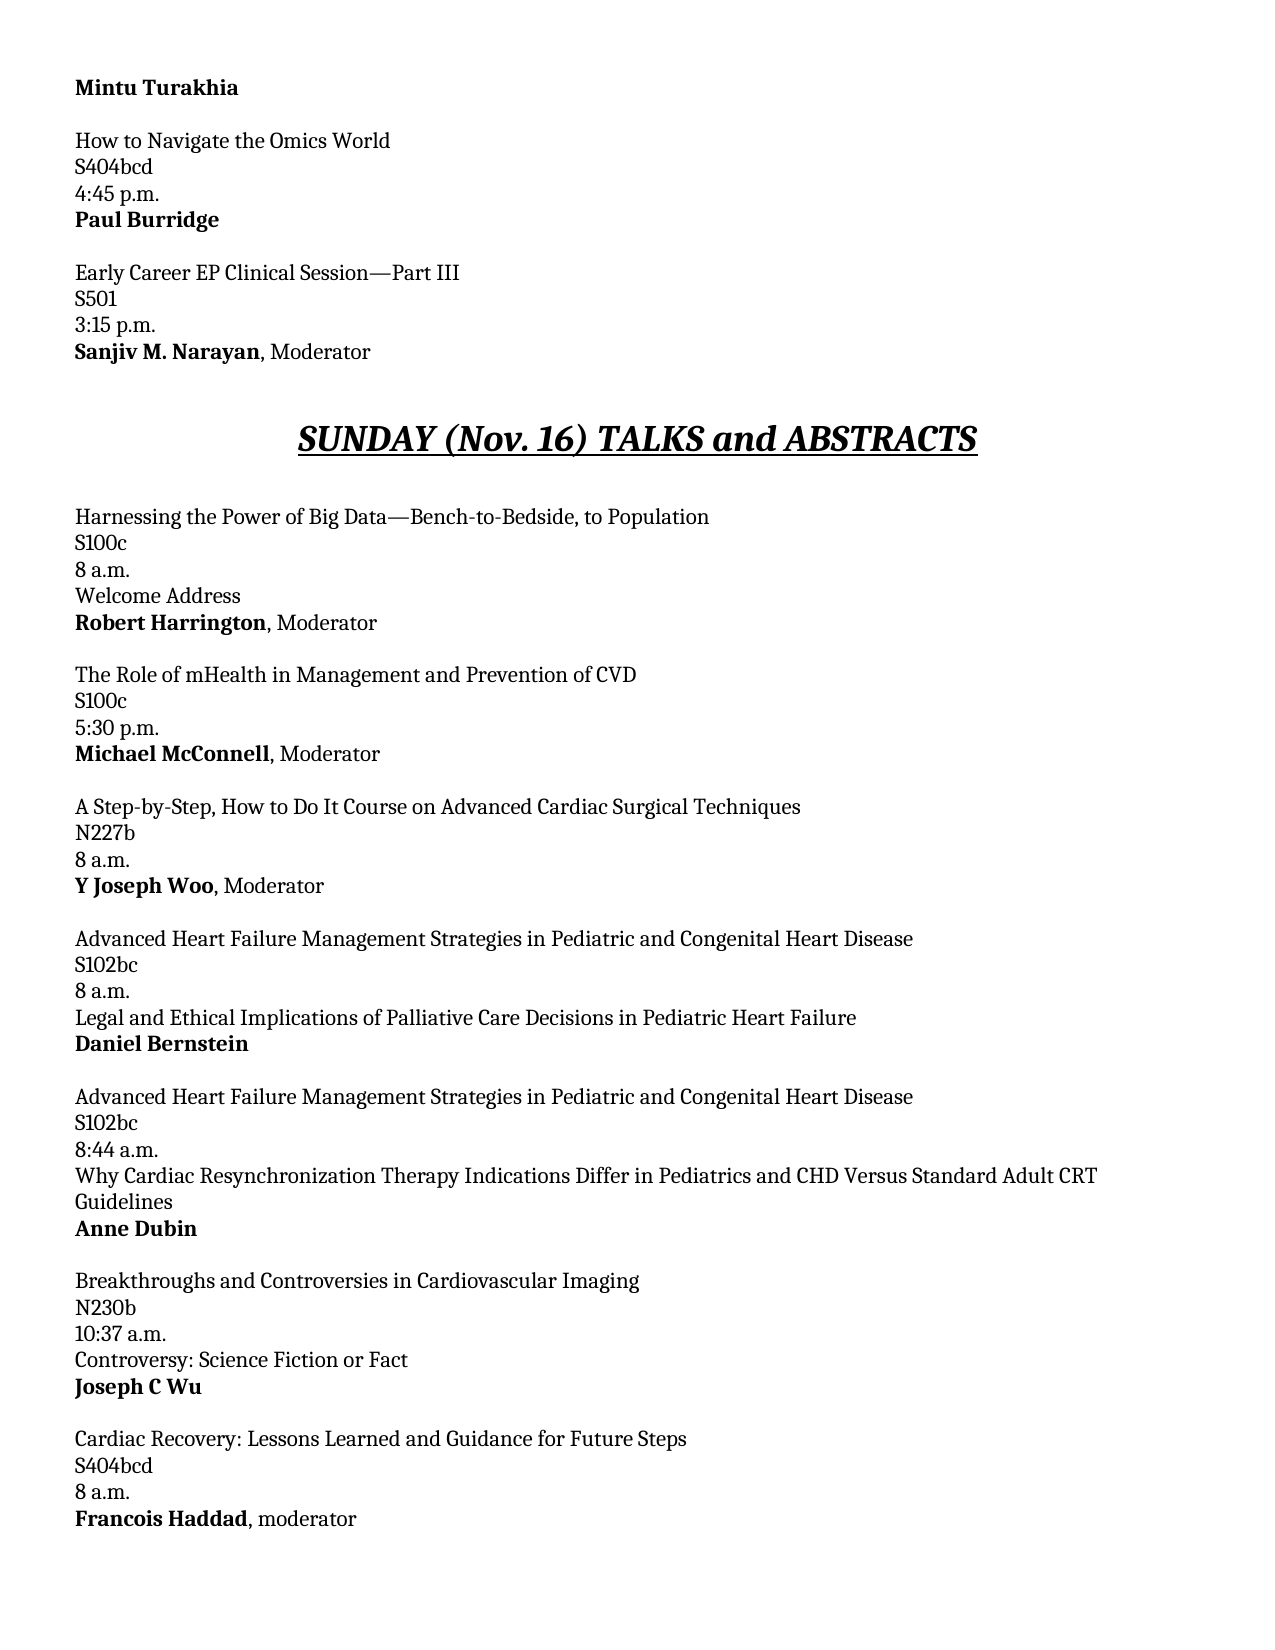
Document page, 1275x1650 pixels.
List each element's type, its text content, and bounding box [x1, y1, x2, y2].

text Daniel Bernstein [75, 1031, 1200, 1057]
text Advanced Heart Failure Management Strategies in Pediatric and Congenital Heart Disease [75, 1084, 1200, 1110]
text Early Career EP Clinical Session—Part III [75, 259, 1200, 286]
text Michael McConnell, Moderator [75, 741, 1200, 767]
text 4:45 p.m. [75, 180, 1200, 207]
text Paul Burridge [75, 207, 1200, 233]
text 10:37 a.m. [75, 1321, 1200, 1347]
text N227b [75, 820, 1200, 846]
text S501 [75, 286, 1200, 312]
text S102bc [75, 952, 1200, 978]
text The Role of mHealth in Management and Prevention of CVD [75, 662, 1200, 688]
text 8 a.m. [75, 846, 1200, 873]
text Controversy: Science Fiction or Fact [75, 1347, 1200, 1373]
text S100c [75, 688, 1200, 715]
text Joseph C Wu [75, 1373, 1200, 1400]
text Sanjiv M. Narayan, Moderator [75, 338, 1200, 365]
text Harnessing the Power of Big Data—Bench-to-Bedside, to Population [75, 504, 1200, 530]
text S100c [75, 530, 1200, 557]
text Robert Harrington, Moderator [75, 609, 1200, 636]
text A Step-by-Step, How to Do It Course on Advanced Cardiac Surgical Techniques [75, 794, 1200, 820]
text 8 a.m. [75, 557, 1200, 583]
text Advanced Heart Failure Management Strategies in Pediatric and Congenital Heart Disease [75, 926, 1200, 952]
text 8:44 a.m. [75, 1136, 1200, 1163]
text Cardiac Recovery: Lessons Learned and Guidance for Future Steps [75, 1426, 1200, 1453]
text N230b [75, 1294, 1200, 1321]
text Y Joseph Woo, Moderator [75, 873, 1200, 899]
text How to Navigate the Omics World [75, 128, 1200, 154]
text S102bc [75, 1110, 1200, 1136]
text Legal and Ethical Implications of Palliative Care Decisions in Pediatric Heart Failure [75, 1004, 1200, 1031]
text Mintu Turakhia [75, 75, 1200, 101]
text 5:30 p.m. [75, 715, 1200, 741]
text Francois Haddad, moderator [75, 1505, 1200, 1532]
text Breakthroughs and Controversies in Cardiovascular Imaging [75, 1268, 1200, 1294]
text SUNDAY (Nov. 16) TALKS and ABSTRACTS [75, 418, 1200, 461]
text 3:15 p.m. [75, 312, 1200, 338]
text 8 a.m. [75, 978, 1200, 1004]
text Anne Dubin [75, 1215, 1200, 1242]
text Welcome Address [75, 583, 1200, 609]
text 8 a.m. [75, 1479, 1200, 1505]
text S404bcd [75, 1453, 1200, 1479]
text Why Cardiac Resynchronization Therapy Indications Differ in Pediatrics and CHD Versus Standard Adult CRT Guidelines [75, 1163, 1200, 1215]
text S404bcd [75, 154, 1200, 180]
